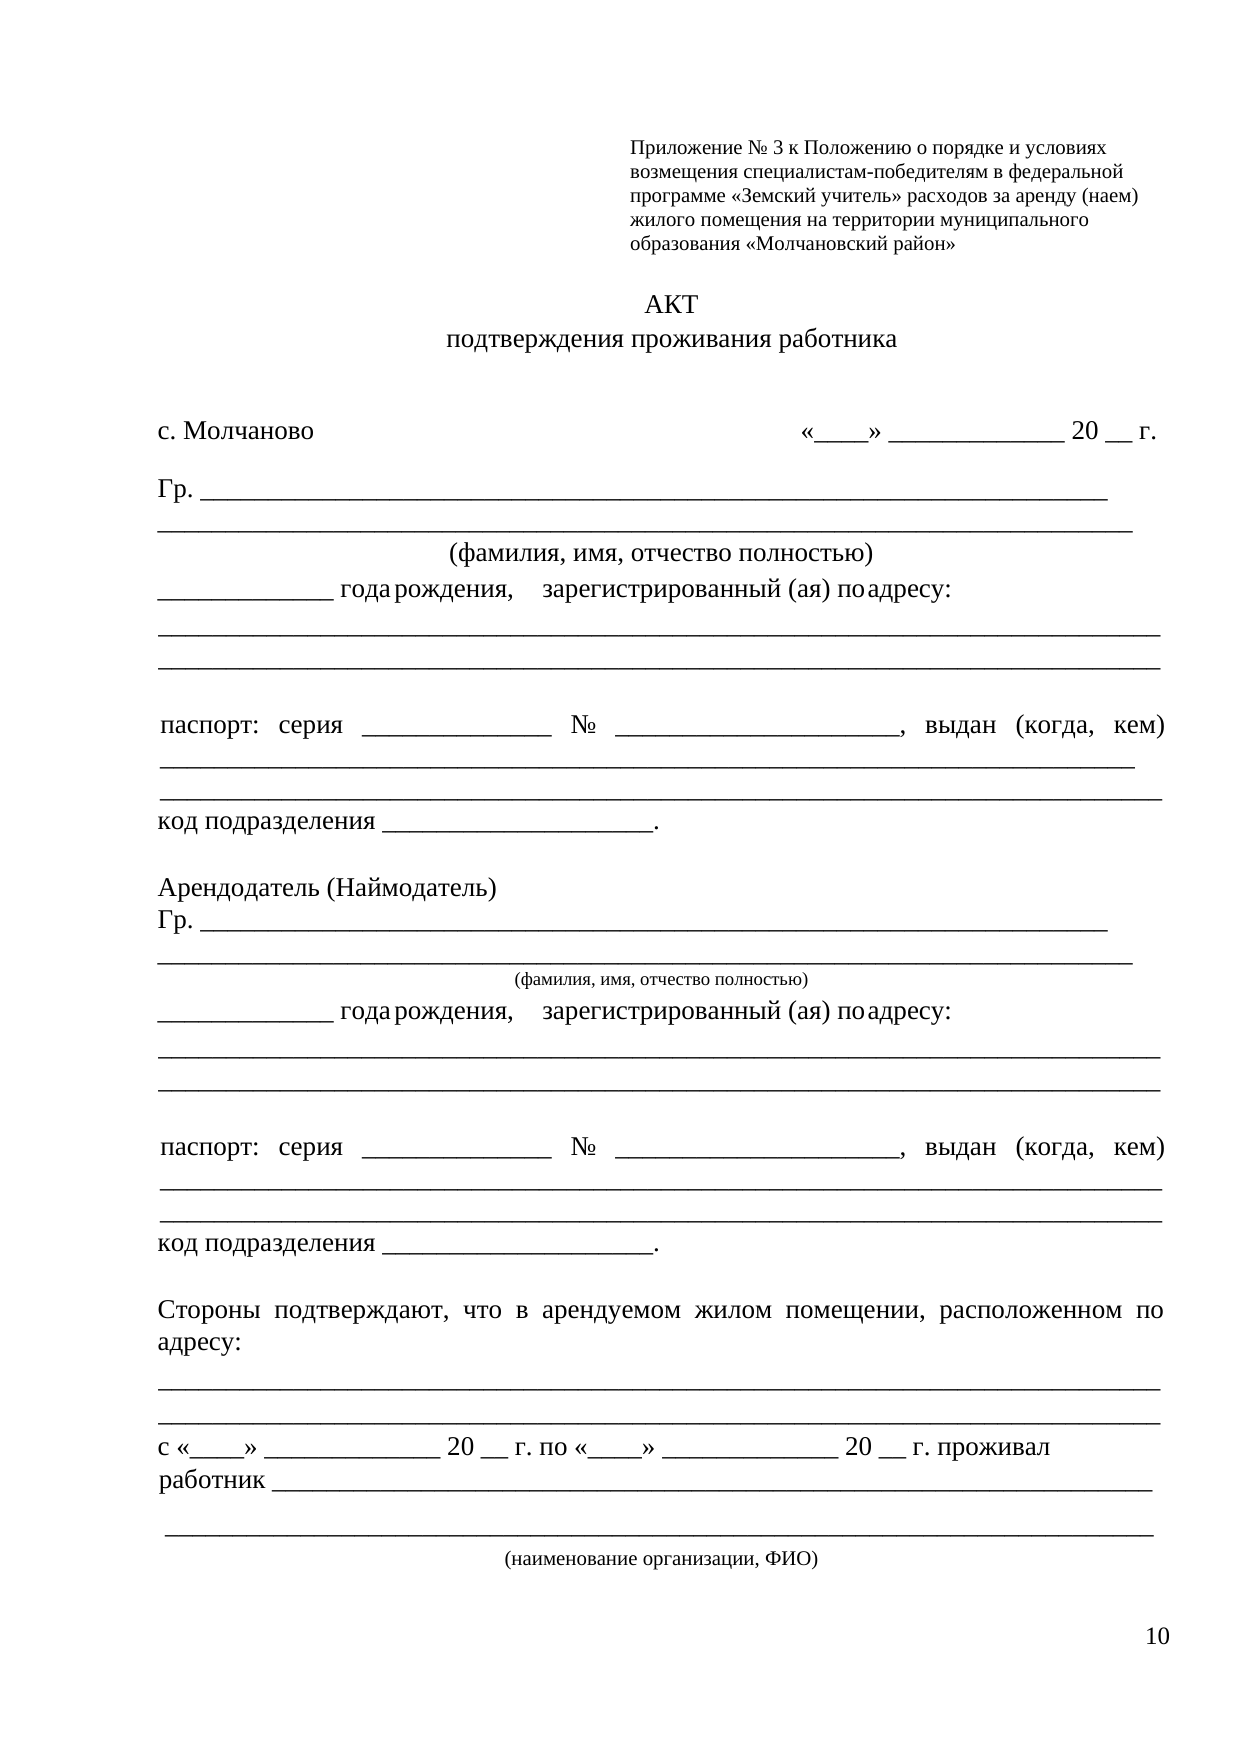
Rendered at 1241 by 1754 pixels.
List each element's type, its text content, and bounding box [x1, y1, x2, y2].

text Гр. ___________________________________________________________________ [157, 472, 1165, 503]
text с. Молчаново «____» _____________ 20 __ г. [157, 414, 1170, 445]
text _____________ года рождения, зарегистрированный (ая) по адресу: [157, 994, 1165, 1025]
text ________________________________________________________________________ [157, 504, 1165, 535]
text Стороны подтверждают, что в арендуемом жилом помещении, расположенном по адресу: [157, 1293, 1165, 1356]
text Арендодатель (Наймодатель) [157, 871, 1165, 902]
text код подразделения ____________________. [157, 1226, 1170, 1258]
text _________________________________________________________________________ [165, 1508, 1170, 1539]
text АКТ [187, 289, 1156, 320]
text подтверждения проживания работника [187, 322, 1157, 353]
text Гр. ___________________________________________________________________ [157, 903, 1165, 934]
text ____________________________________________________________________________________________________________________________________________________ [158, 608, 1170, 673]
text с «____» _____________ 20 __ г. по «____» _____________ 20 __ г. проживал работник _________________________________________________________________ [157, 1430, 1162, 1494]
text паспорт: серия ______________ № _____________________, выдан (когда, кем) ________________________________________________________________________ __________________________________________________________________________ [160, 708, 1165, 804]
text ____________________________________________________________________________________________________________________________________________________ [158, 1030, 1170, 1094]
text ____________________________________________________________________________________________________________________________________________________ [158, 1363, 1170, 1427]
text ________________________________________________________________________ [157, 936, 1165, 967]
text Приложение № 3 к Положению о порядке и условиях возмещения специалистам-победителям в федеральной программе «Земский учитель» расходов за аренду (наем) жилого помещения на территории муниципального образования «Молчановский район» [630, 135, 1170, 255]
text код подразделения ____________________. [157, 804, 1170, 836]
text (фамилия, имя, отчество полностью) [157, 968, 1165, 990]
text _____________ года рождения, зарегистрированный (ая) по адресу: [157, 572, 1165, 603]
text (наименование организации, ФИО) [157, 1546, 1165, 1570]
text паспорт: серия ______________ № _____________________, выдан (когда, кем) ____________________________________________________________________________________________________________________________________________________ [160, 1131, 1165, 1226]
text (фамилия, имя, отчество полностью) [157, 536, 1165, 568]
